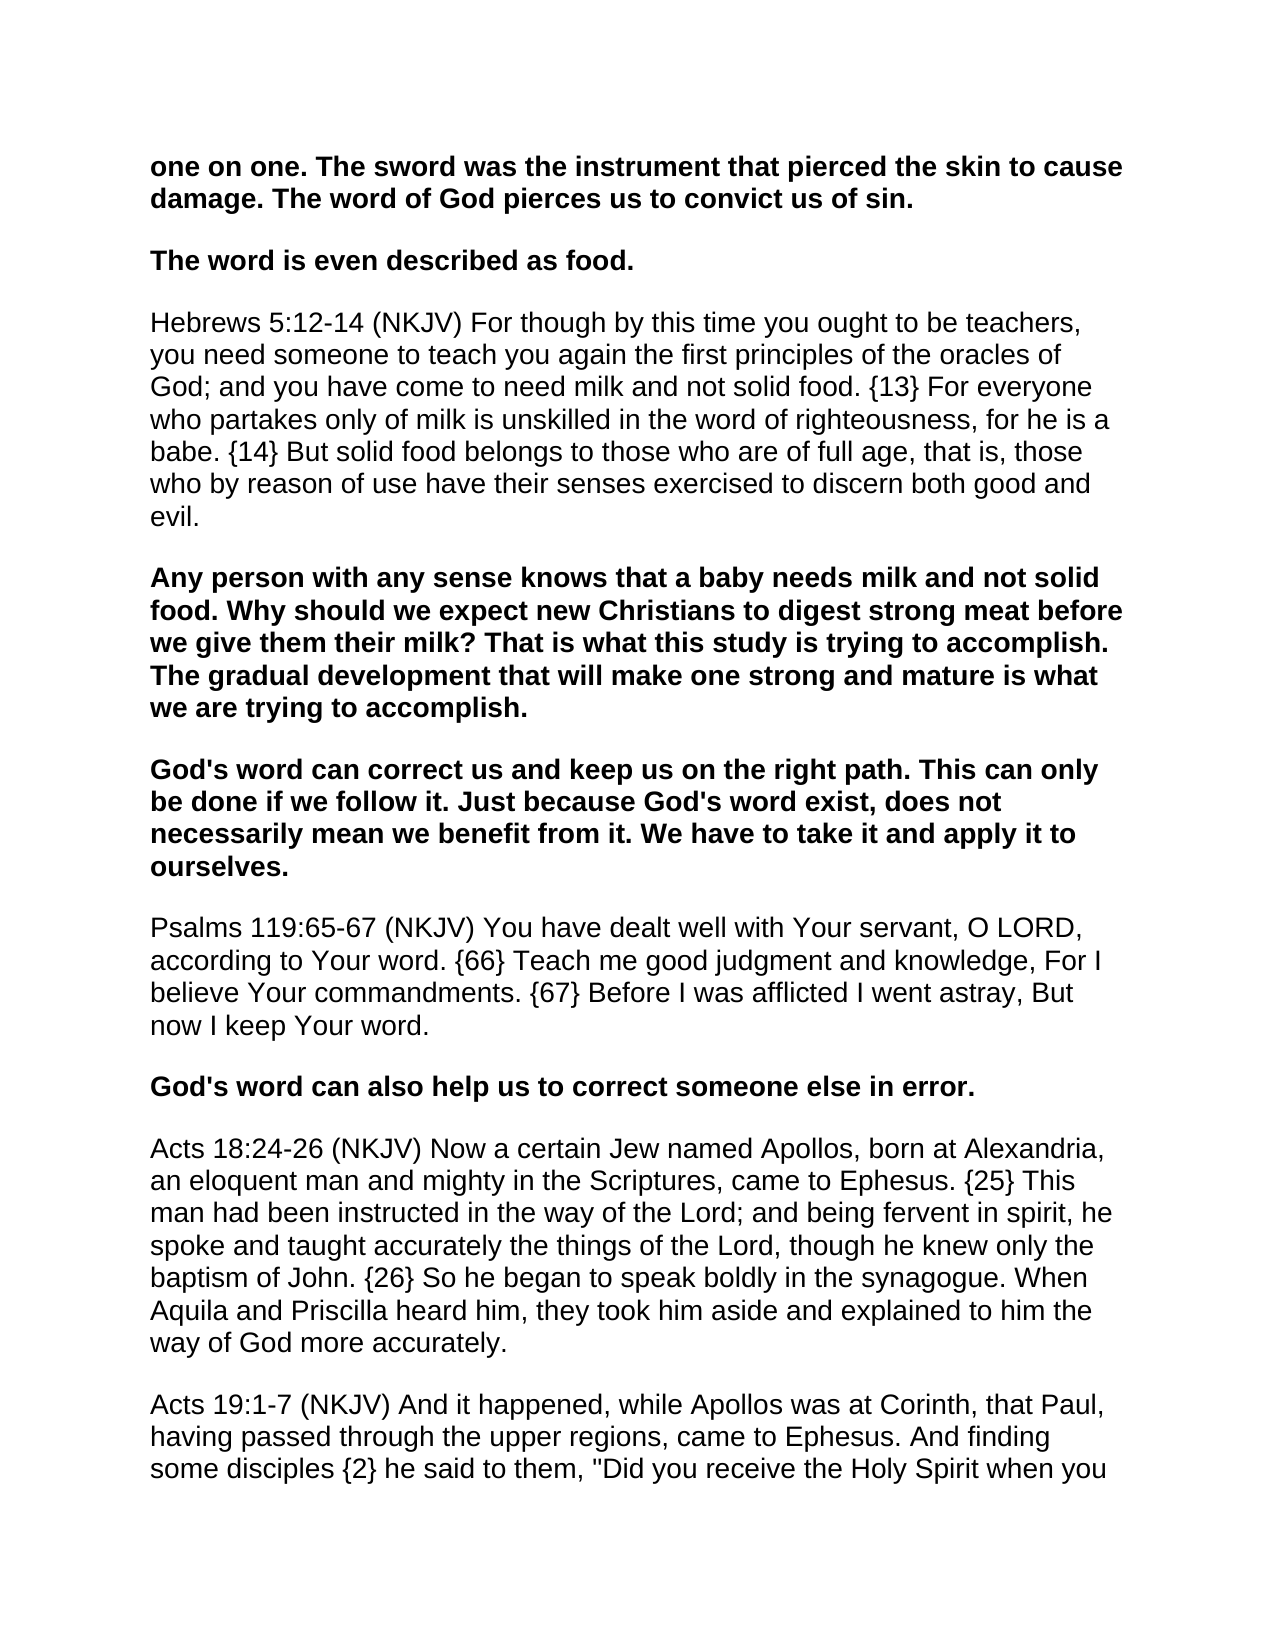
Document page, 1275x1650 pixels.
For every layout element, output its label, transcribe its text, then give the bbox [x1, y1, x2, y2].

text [150, 150, 1125, 215]
text God's word can also help us to correct someone else in error. [150, 1070, 1125, 1102]
text God's word can correct us and keep us on the right path. This can only be done if we follow it. Just because God's word exist, does not necessarily mean we benefit from it. We have to take it and apply it to ourselves. [150, 753, 1125, 882]
text The word is even described as food. [150, 244, 1125, 276]
text Acts 18:24-26 (NKJV) Now a certain Jew named Apollos, born at Alexandria, an eloquent man and mighty in the Scriptures, came to Ephesus. {25} This man had been instructed in the way of the Lord; and being fervent in spirit, he spoke and taught accurately the things of the Lord, though he knew only the baptism of John. {26} So he began to speak boldly in the synagogue. When Aquila and Priscilla heard him, they took him aside and explained to him the way of God more accurately. [150, 1132, 1125, 1358]
text Any person with any sense knows that a baby needs milk and not solid food. Why should we expect new Christians to digest strong meat before we give them their milk? That is what this study is trying to accomplish. The gradual development that will make one strong and mature is what we are trying to accomplish. [150, 561, 1125, 723]
text Hebrews 5:12-14 (NKJV) For though by this time you ought to be teachers, you need someone to teach you again the first principles of the oracles of God; and you have come to need milk and not solid food. {13} For everyone who partakes only of milk is unskilled in the word of righteousness, for he is a babe. {14} But solid food belongs to those who are of full age, that is, those who by reason of use have their senses exercised to discern both good and evil. [150, 306, 1125, 532]
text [150, 1388, 1125, 1485]
text Psalms 119:65-67 (NKJV) You have dealt well with Your servant, O LORD, according to Your word. {66} Teach me good judgment and knowledge, For I believe Your commandments. {67} Before I was afflicted I went astray, But now I keep Your word. [150, 911, 1125, 1041]
